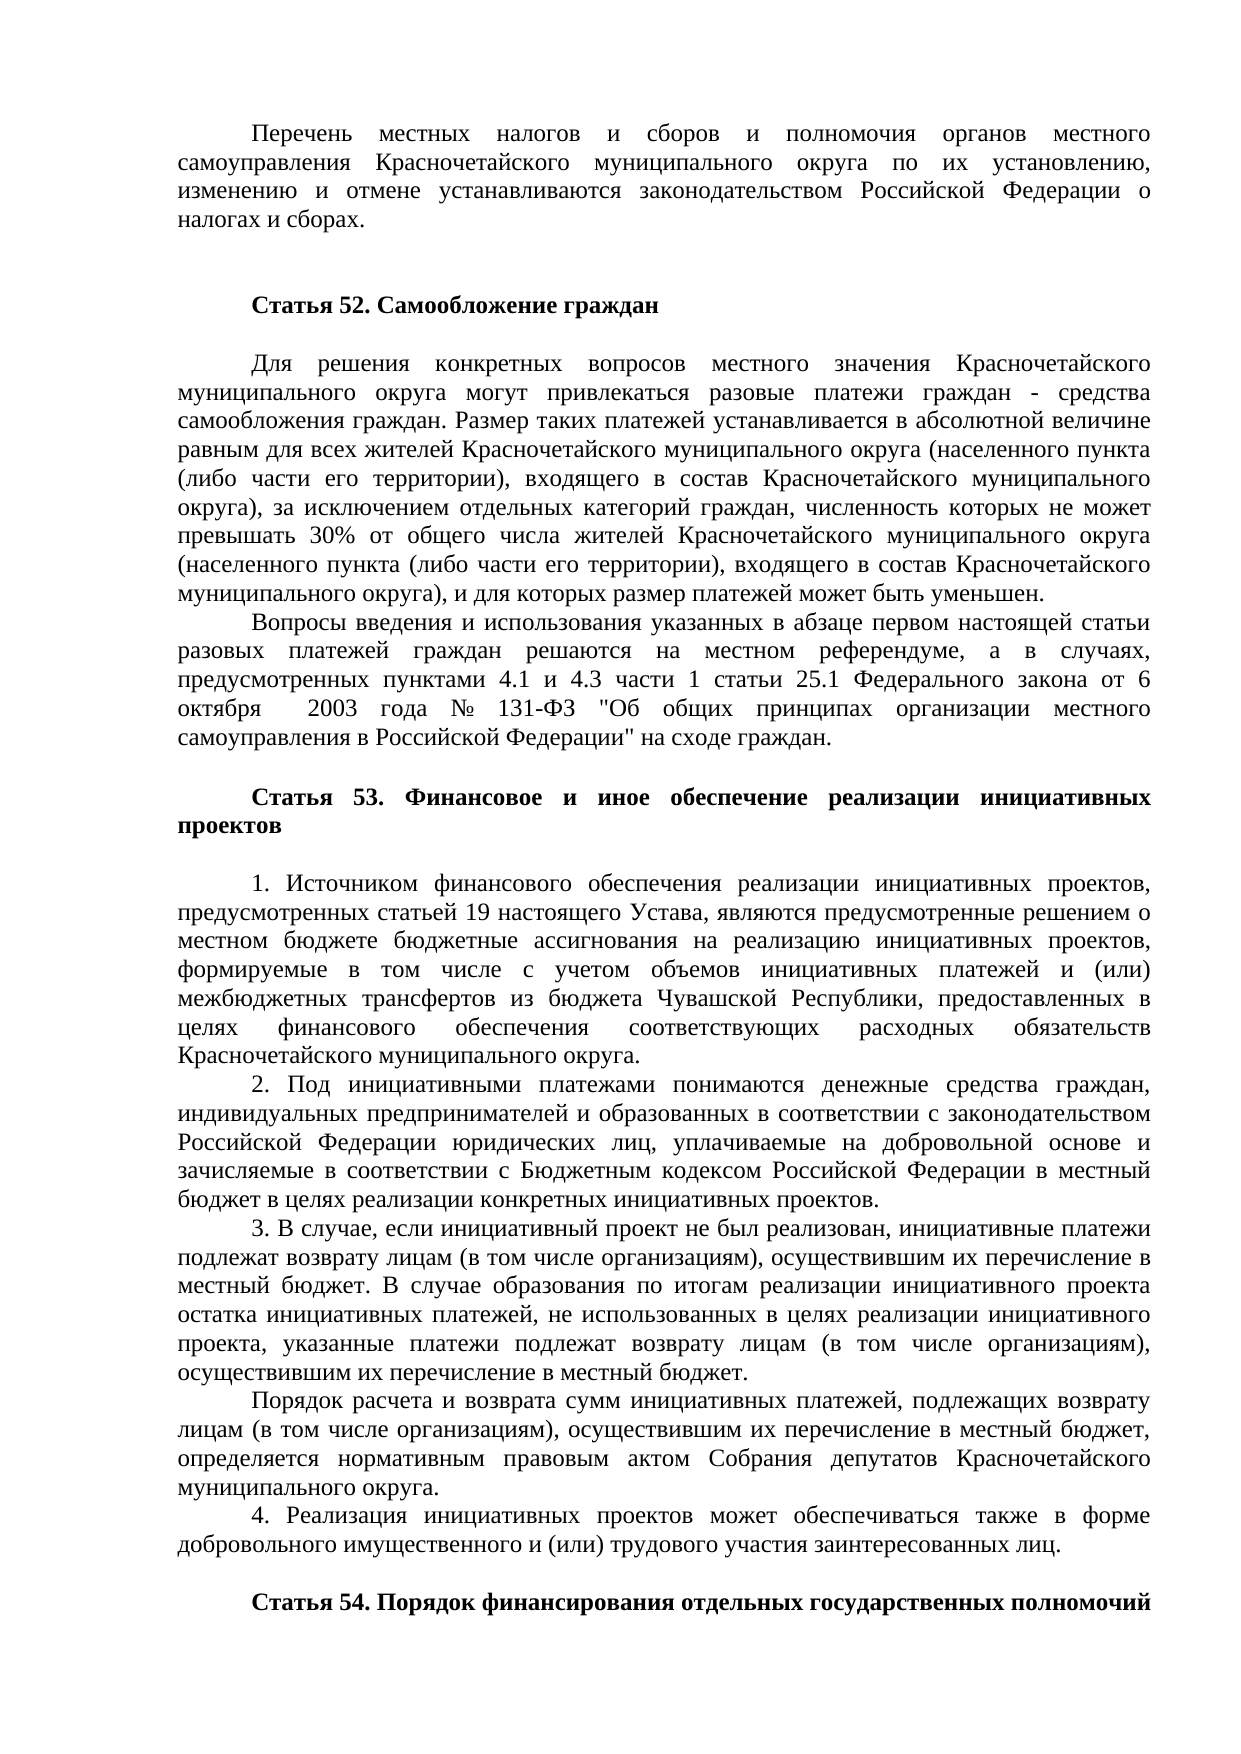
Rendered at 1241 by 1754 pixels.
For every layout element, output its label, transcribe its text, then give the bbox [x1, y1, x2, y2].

text Порядок расчета и возврата сумм инициативных платежей, подлежащих возврату лицам (в том числе организациям), осуществившим их перечисление в местный бюджет, определяется нормативным правовым актом Собрания депутатов Красночетайского муниципального округа. [177, 1386, 1152, 1501]
text Статья 54. Порядок финансирования отдельных государственных полномочий [177, 1587, 1152, 1616]
text Статья 52. Самообложение граждан [177, 291, 1152, 319]
text Вопросы введения и использования указанных в абзаце первом настоящей статьи разовых платежей граждан решаются на местном референдуме, а в случаях, предусмотренных пунктами 4.1 и 4.3 части 1 статьи 25.1 Федерального закона от 6 октября 2003 года № 131-ФЗ "Об общих принципах организации местного самоуправления в Российской Федерации" на сходе граждан. [177, 607, 1152, 751]
text Статья 53. Финансовое и иное обеспечение реализации инициативных проектов [177, 782, 1152, 839]
text 1. Источником финансового обеспечения реализации инициативных проектов, предусмотренных статьей 19 настоящего Устава, являются предусмотренные решением о местном бюджете бюджетные ассигнования на реализацию инициативных проектов, формируемые в том числе с учетом объемов инициативных платежей и (или) межбюджетных трансфертов из бюджета Чувашской Республики, предоставленных в целях финансового обеспечения соответствующих расходных обязательств Красночетайского муниципального округа. [177, 868, 1152, 1069]
text 3. В случае, если инициативный проект не был реализован, инициативные платежи подлежат возврату лицам (в том числе организациям), осуществившим их перечисление в местный бюджет. В случае образования по итогам реализации инициативного проекта остатка инициативных платежей, не использованных в целях реализации инициативного проекта, указанные платежи подлежат возврату лицам (в том числе организациям), осуществившим их перечисление в местный бюджет. [177, 1213, 1152, 1386]
text Перечень местных налогов и сборов и полномочия органов местного самоуправления Красночетайского муниципального округа по их установлению, изменению и отмене устанавливаются законодательством Российской Федерации о налогах и сборах. [177, 118, 1152, 233]
text Для решения конкретных вопросов местного значения Красночетайского муниципального округа могут привлекаться разовые платежи граждан - средства самообложения граждан. Размер таких платежей устанавливается в абсолютной величине равным для всех жителей Красночетайского муниципального округа (населенного пункта (либо части его территории), входящего в состав Красночетайского муниципального округа), за исключением отдельных категорий граждан, численность которых не может превышать 30% от общего числа жителей Красночетайского муниципального округа (населенного пункта (либо части его территории), входящего в состав Красночетайского муниципального округа), и для которых размер платежей может быть уменьшен. [177, 348, 1152, 607]
text 4. Реализация инициативных проектов может обеспечиваться также в форме добровольного имущественного и (или) трудового участия заинтересованных лиц. [177, 1501, 1152, 1558]
text 2. Под инициативными платежами понимаются денежные средства граждан, индивидуальных предпринимателей и образованных в соответствии с законодательством Российской Федерации юридических лиц, уплачиваемые на добровольной основе и зачисляемые в соответствии с Бюджетным кодексом Российской Федерации в местный бюджет в целях реализации конкретных инициативных проектов. [177, 1069, 1152, 1213]
